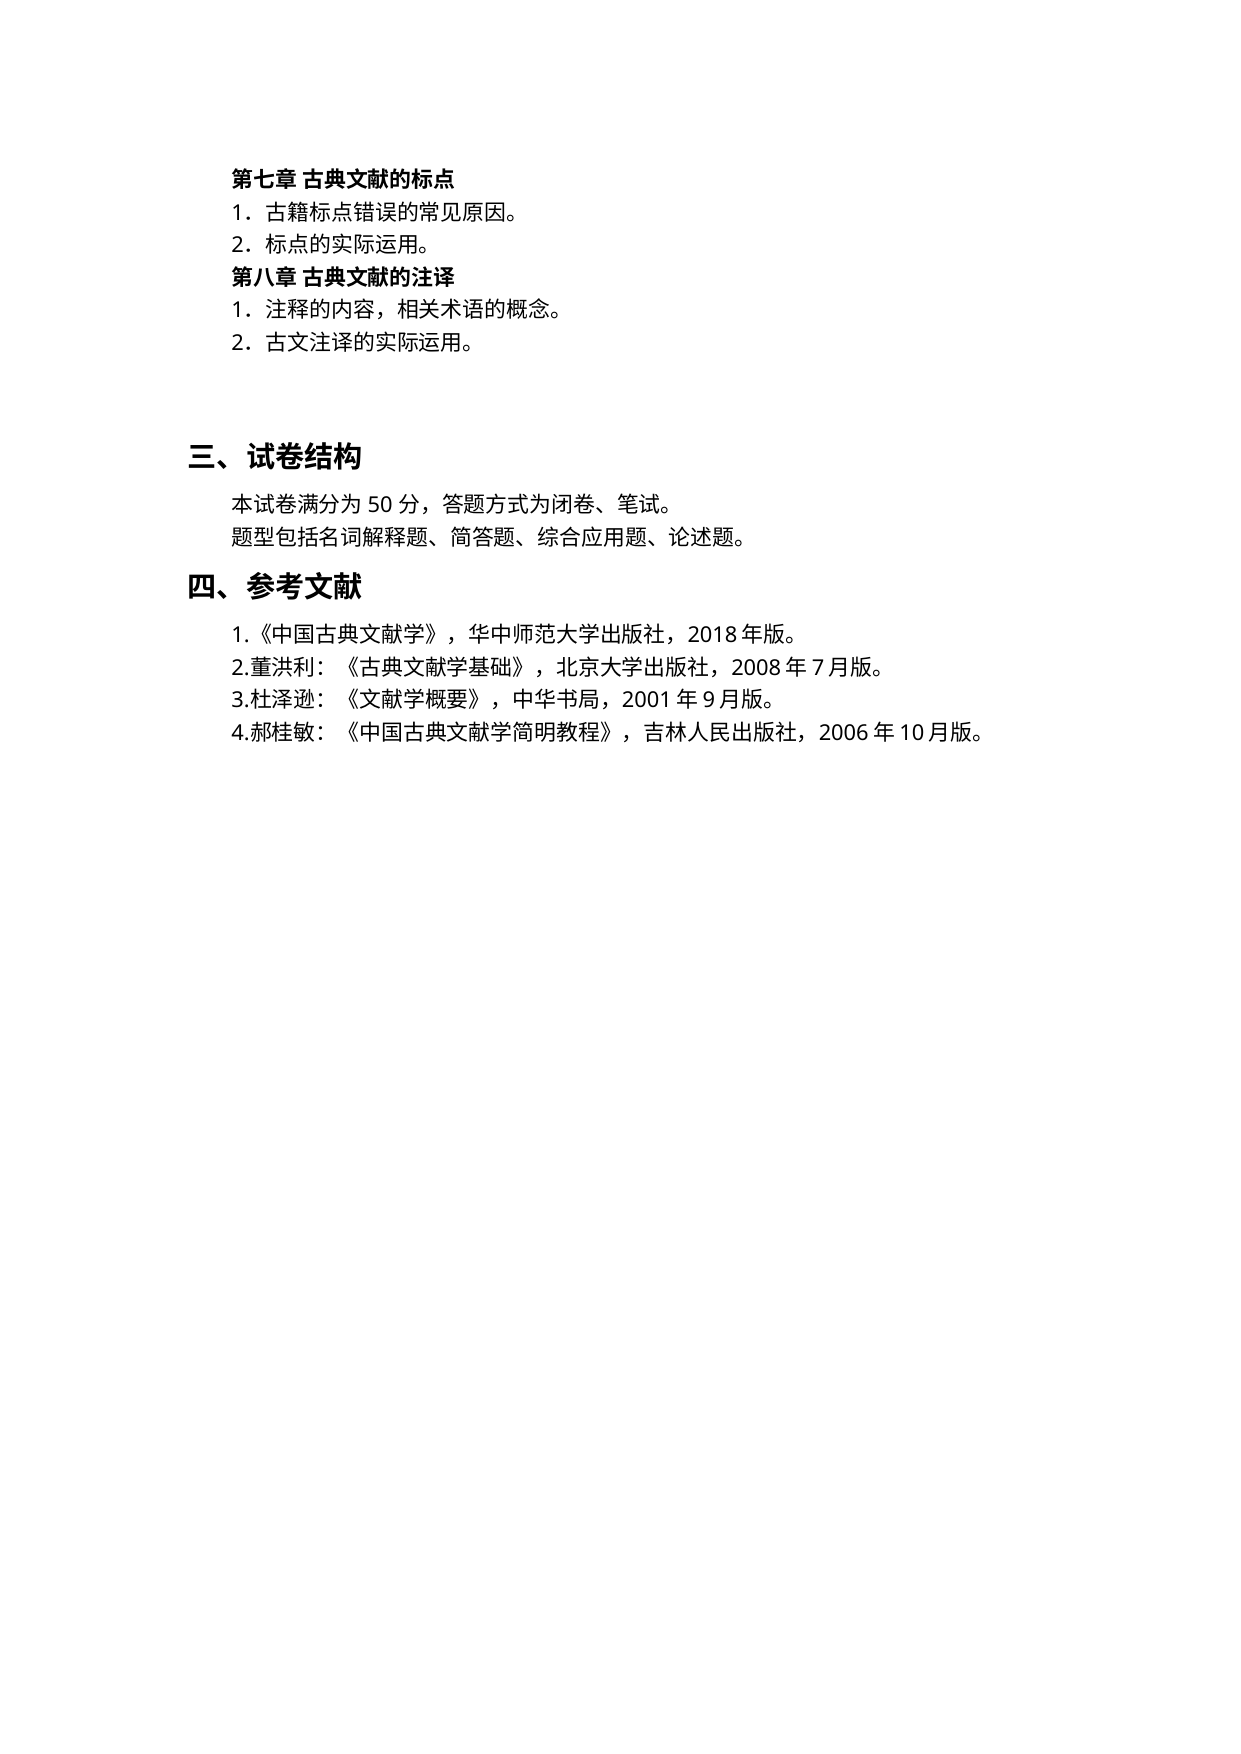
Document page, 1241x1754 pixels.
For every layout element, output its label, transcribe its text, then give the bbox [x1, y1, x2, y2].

text 3.杜泽逊：《文献学概要》，中华书局，2001年9月版。 [187, 682, 1053, 714]
text 题型包括名词解释题、简答题、综合应用题、论述题。 [187, 519, 1053, 552]
text 第七章 古典文献的标点 [187, 162, 1053, 194]
text 4.郝桂敏：《中国古典文献学简明教程》，吉林人民出版社，2006年10月版。 [187, 714, 1053, 747]
text 三、试卷结构 [187, 422, 1053, 487]
text 2．古文注译的实际运用。 [187, 324, 1053, 357]
text 第八章 古典文献的注译 [187, 259, 1053, 292]
text 1．注释的内容，相关术语的概念。 [187, 292, 1053, 324]
text 四、参考文献 [187, 552, 1053, 617]
text 1.《中国古典文献学》，华中师范大学出版社，2018年版。 [187, 617, 1053, 649]
text 本试卷满分为 50 分，答题方式为闭卷、笔试。 [187, 487, 1053, 519]
text 1．古籍标点错误的常见原因。 [187, 194, 1053, 227]
text 2．标点的实际运用。 [187, 227, 1053, 259]
text 2.董洪利：《古典文献学基础》，北京大学出版社，2008年7月版。 [187, 649, 1053, 682]
